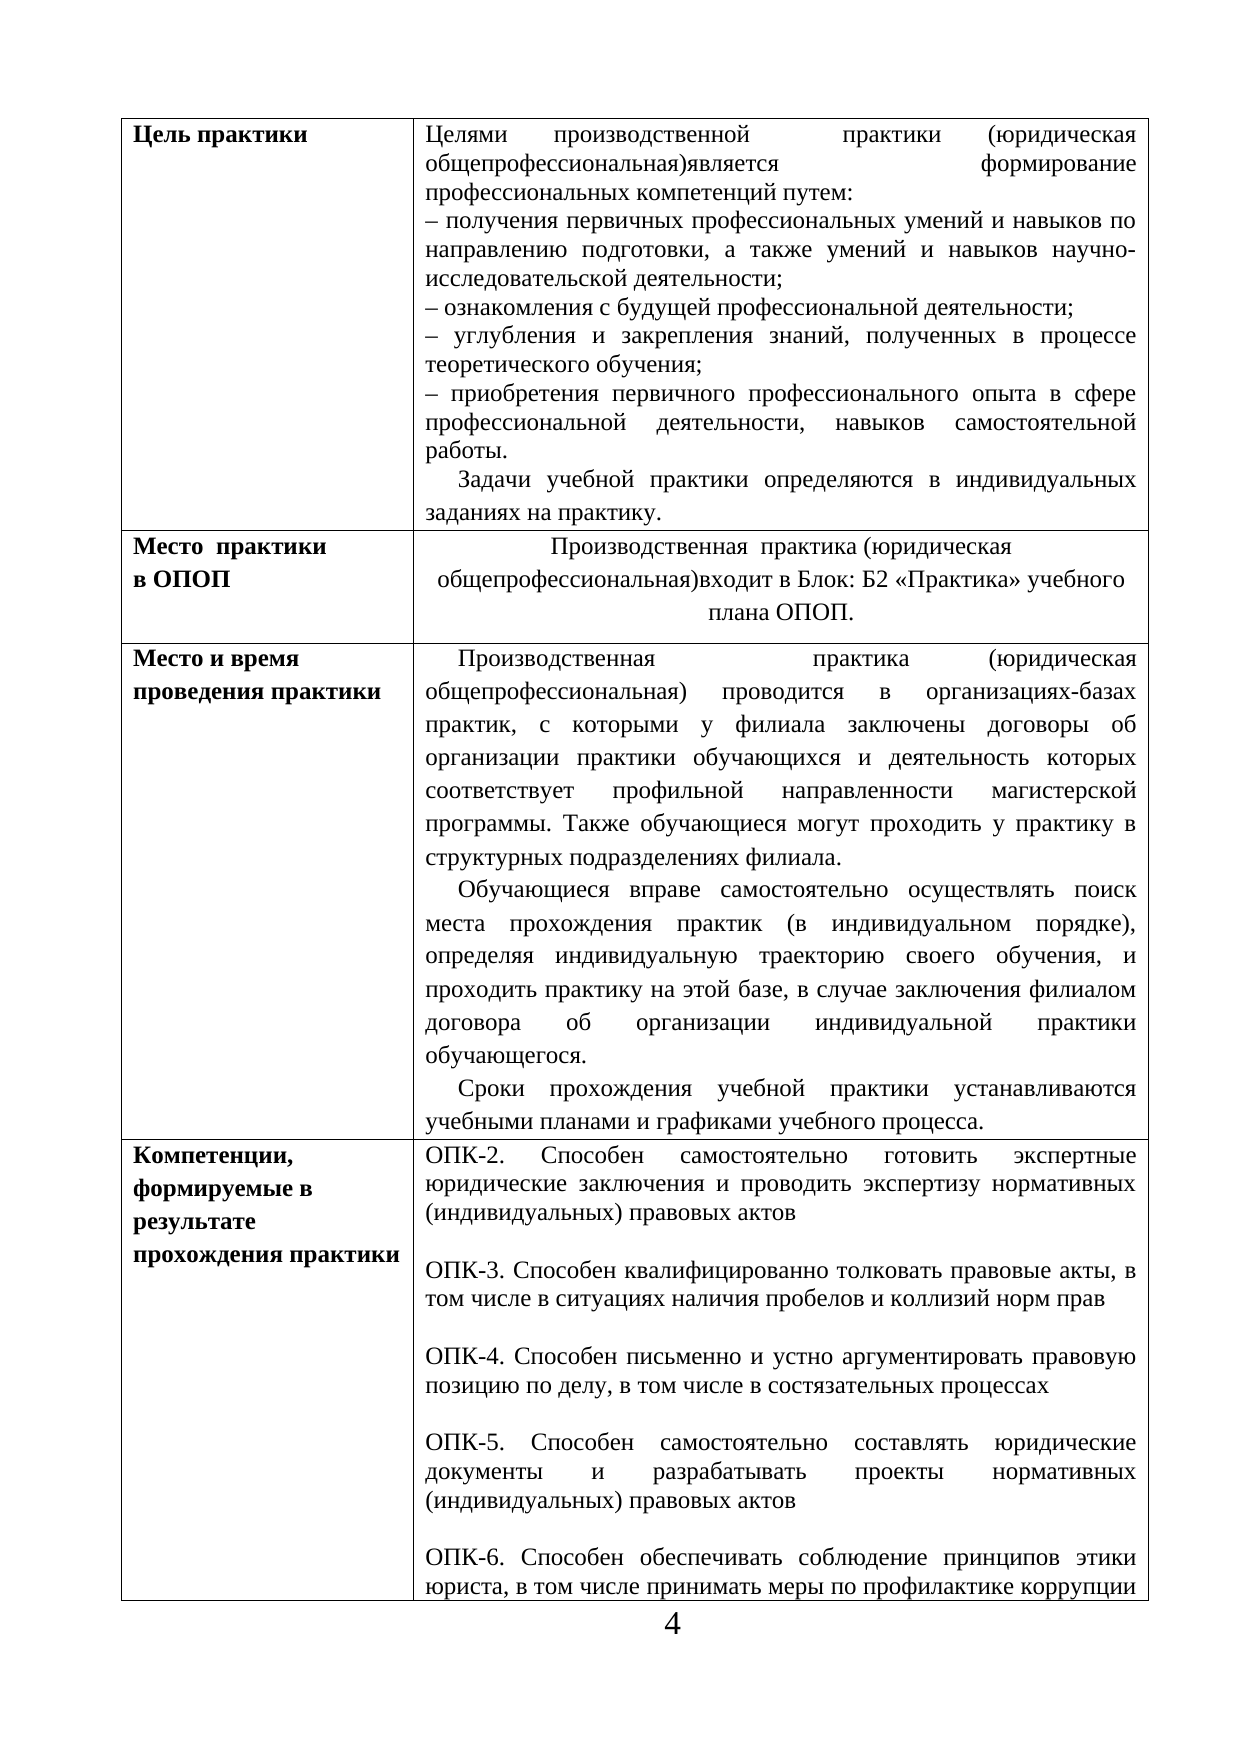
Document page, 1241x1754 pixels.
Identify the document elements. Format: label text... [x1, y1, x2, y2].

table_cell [122, 1140, 413, 1600]
table_cell Место и время проведения практики [122, 644, 413, 1139]
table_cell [414, 1140, 1148, 1600]
table_cell Производственная практика (юридическая общепрофессиональная) проводится в организациях-базах практик, с которыми у филиала заключены договоры об организации практики обучающихся и деятельность которых соответствует профильной направленности магистерской программы. Также обучающиеся могут проходить у практику в структурных подразделениях филиала. Обучающиеся вправе самостоятельно осуществлять поиск места прохождения практик (в индивидуальном порядке), определяя индивидуальную траекторию своего обучения, и проходить практику на этой базе, в случае заключения филиалом договора об организации индивидуальной практики обучающегося. Сроки прохождения учебной практики устанавливаются учебными планами и графиками учебного процесса. [414, 644, 1148, 1139]
table_header Цель практики [122, 119, 413, 530]
table_cell Место практики в ОПОП [122, 531, 413, 642]
table_cell Производственная практика (юридическая общепрофессиональная)входит в Блок: Б2 «Практика» учебного плана ОПОП. [414, 531, 1148, 642]
table_header Целями производственной практики (юридическая общепрофессиональная)является формирование профессиональных компетенций путем: – получения первичных профессиональных умений и навыков по направлению подготовки, а также умений и навыков научно-исследовательской деятельности; – ознакомления с будущей профессиональной деятельности; – углубления и закрепления знаний, полученных в процессе теоретического обучения; – приобретения первичного профессионального опыта в сфере профессиональной деятельности, навыков самостоятельной работы. Задачи учебной практики определяются в индивидуальных заданиях на практику. [414, 119, 1148, 530]
